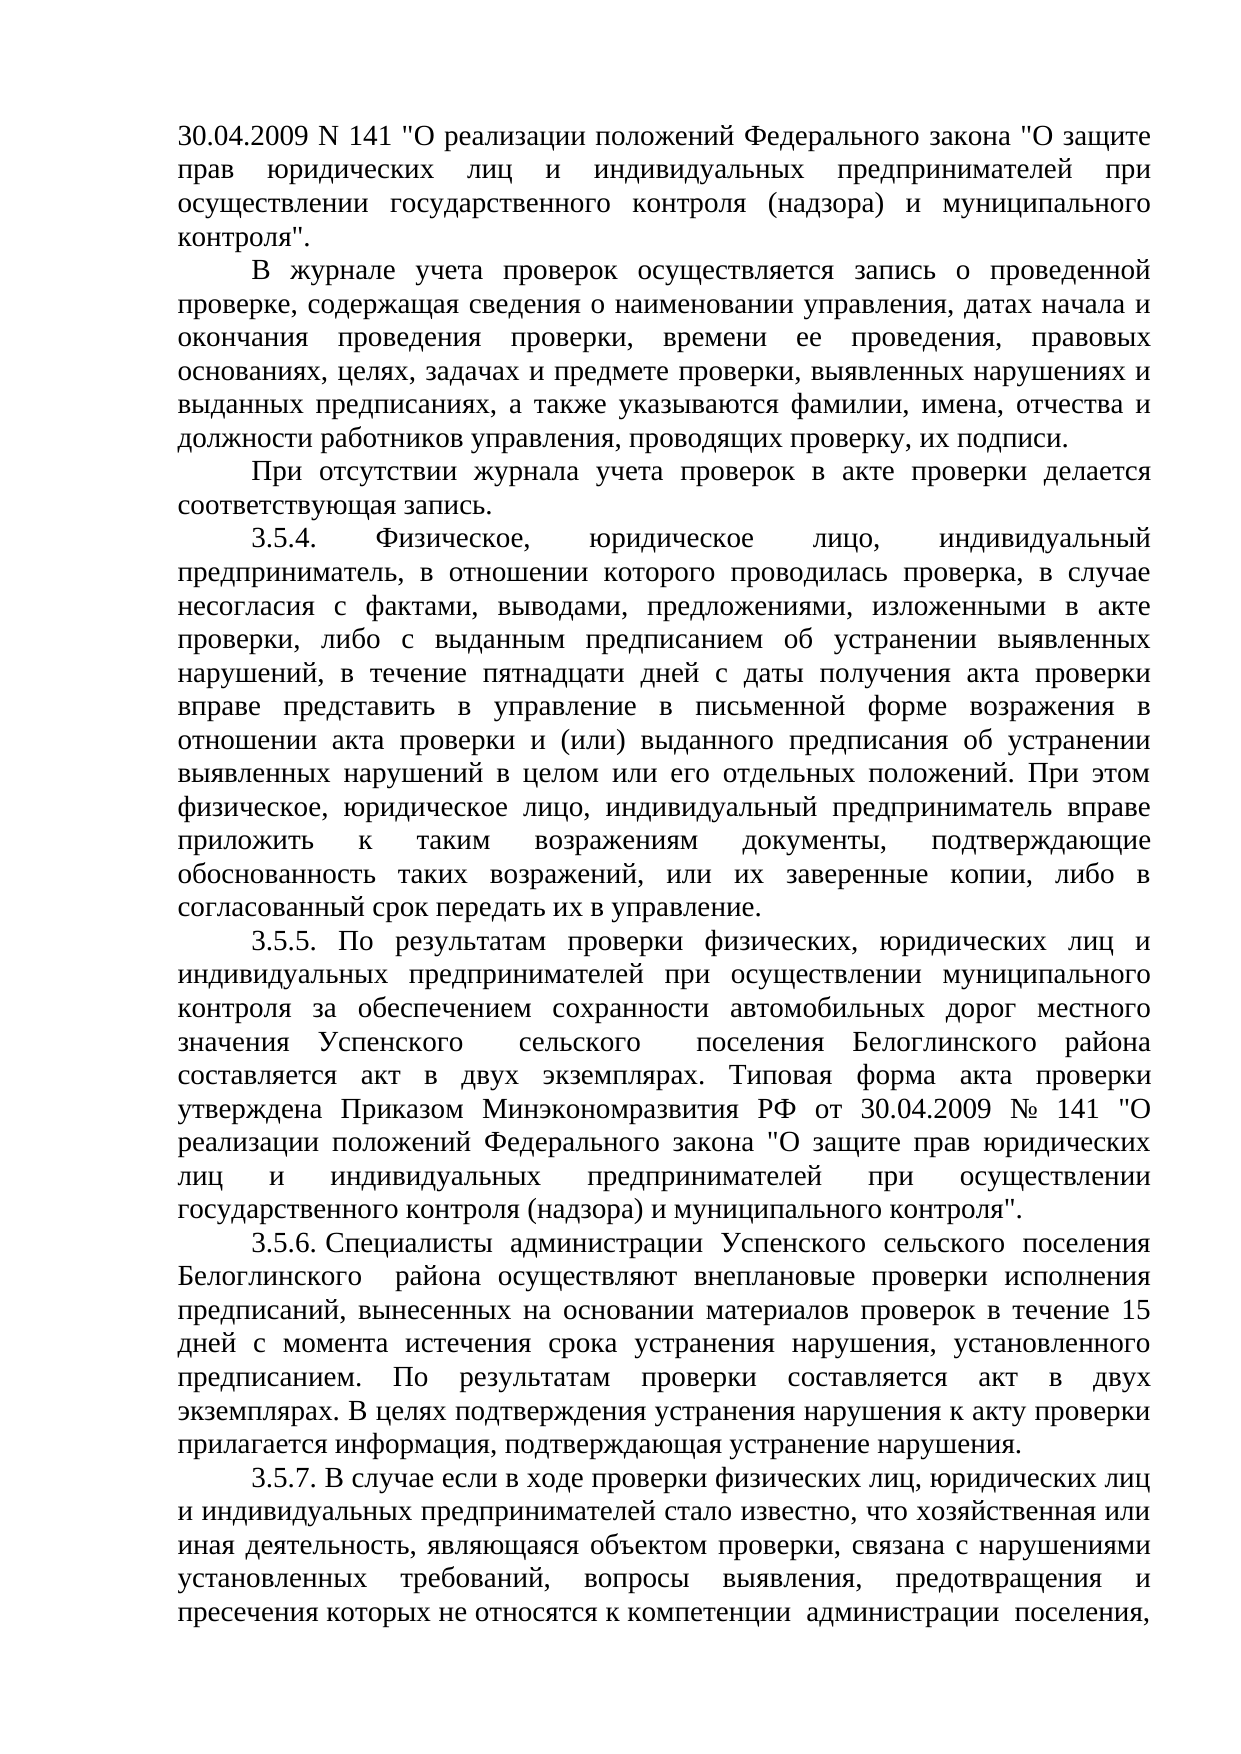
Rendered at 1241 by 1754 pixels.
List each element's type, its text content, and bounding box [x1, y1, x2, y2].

text При отсутствии журнала учета проверок в акте проверки делается соответствующая запись. [177, 453, 1152, 521]
text 3.5.6. Специалисты администрации Успенского сельского поселения Белоглинского района осуществляют внеплановые проверки исполнения предписаний, вынесенных на основании материалов проверок в течение 15 дней с момента истечения срока устранения нарушения, установленного предписанием. По результатам проверки составляется акт в двух экземплярах. В целях подтверждения устранения нарушения к акту проверки прилагается информация, подтверждающая устранение нарушения. [177, 1225, 1152, 1460]
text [177, 1460, 1152, 1627]
text В журнале учета проверок осуществляется запись о проведенной проверке, содержащая сведения о наименовании управления, датах начала и окончания проведения проверки, времени ее проведения, правовых основаниях, целях, задачах и предмете проверки, выявленных нарушениях и выданных предписаниях, а также указываются фамилии, имена, отчества и должности работников управления, проводящих проверку, их подписи. [177, 252, 1152, 453]
text 3.5.4. Физическое, юридическое лицо, индивидуальный предприниматель, в отношении которого проводилась проверка, в случае несогласия с фактами, выводами, предложениями, изложенными в акте проверки, либо с выданным предписанием об устранении выявленных нарушений, в течение пятнадцати дней с даты получения акта проверки вправе представить в управление в письменной форме возражения в отношении акта проверки и (или) выданного предписания об устранении выявленных нарушений в целом или его отдельных положений. При этом физическое, юридическое лицо, индивидуальный предприниматель вправе приложить к таким возражениям документы, подтверждающие обоснованность таких возражений, или их заверенные копии, либо в согласованный срок передать их в управление. [177, 521, 1152, 923]
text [177, 118, 1152, 252]
text 3.5.5. По результатам проверки физических, юридических лиц и индивидуальных предпринимателей при осуществлении муниципального контроля за обеспечением сохранности автомобильных дорог местного значения Успенского сельского поселения Белоглинского района составляется акт в двух экземплярах. Типовая форма акта проверки утверждена Приказом Минэкономразвития РФ от 30.04.2009 № 141 "О реализации положений Федерального закона "О защите прав юридических лиц и индивидуальных предпринимателей при осуществлении государственного контроля (надзора) и муниципального контроля". [177, 923, 1152, 1225]
